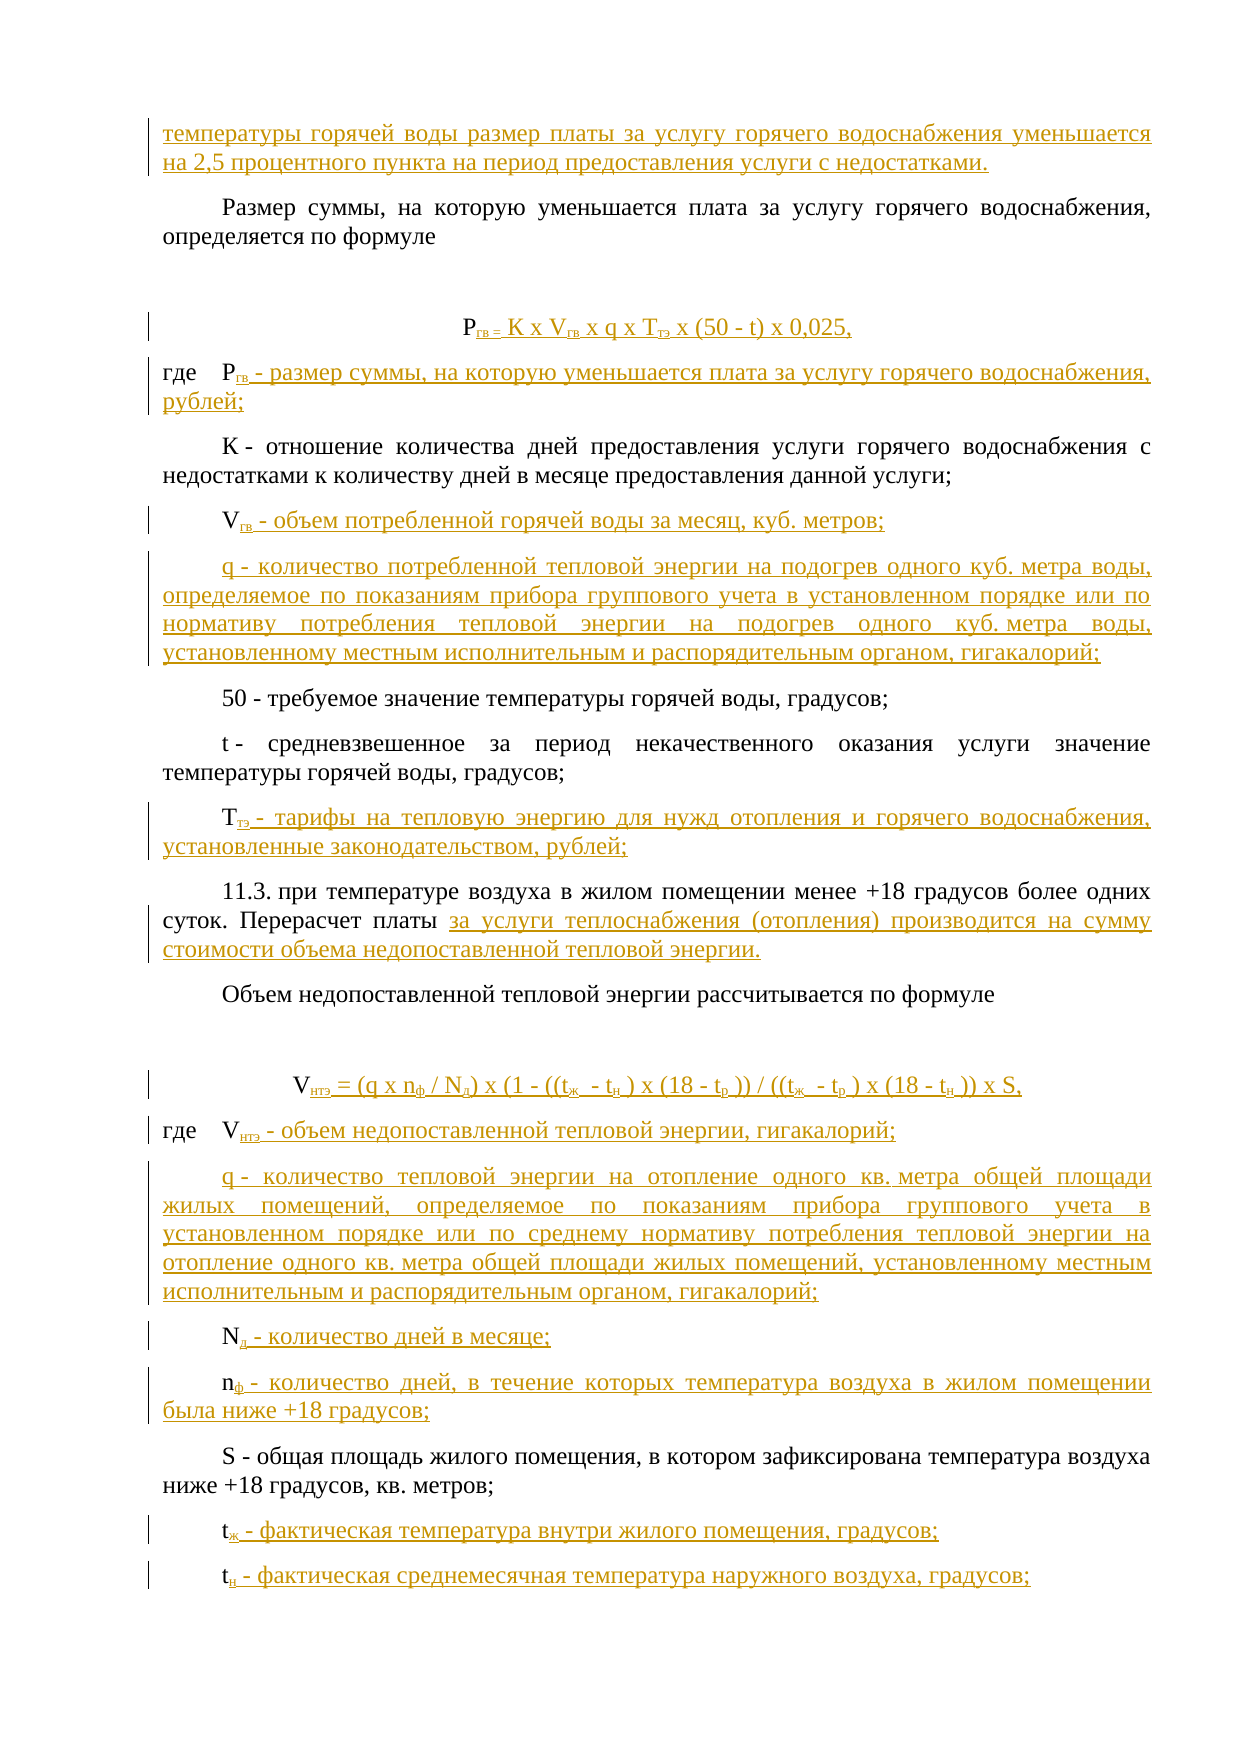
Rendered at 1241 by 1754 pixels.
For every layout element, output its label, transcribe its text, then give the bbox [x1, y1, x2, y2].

text Размер суммы, на которую уменьшается плата за услугу горячего водоснабжения, определяется по формуле [162, 192, 1152, 250]
text Объем недопоставленной тепловой энергии рассчитывается по формуле [162, 979, 1152, 1008]
text t [162, 1515, 1152, 1544]
text 50 - требуемое значение температуры горячей воды, градусов; [162, 683, 1152, 711]
text N [162, 1321, 1152, 1350]
text t - средневзвешенное за период некачественного оказания услуги значение температуры горячей воды, градусов; [162, 728, 1152, 786]
text t [162, 1561, 1152, 1589]
text Т [162, 802, 1152, 860]
text n [162, 1367, 1152, 1424]
text Р [162, 312, 1152, 341]
text где Р [162, 357, 1152, 415]
text 11.3. при температуре воздуха в жилом помещении менее +18 градусов более одних суток. Перерасчет платы [162, 876, 1152, 963]
text где V [162, 1116, 1152, 1144]
text V [162, 1070, 1152, 1099]
text V [162, 506, 1152, 534]
text S - общая площадь жилого помещения, в котором зафиксирована температура воздуха ниже +18 градусов, кв. метров; [162, 1441, 1152, 1498]
text К - отношение количества дней предоставления услуги горячего водоснабжения с недостатками к количеству дней в месяце предоставления данной услуги; [162, 431, 1152, 489]
